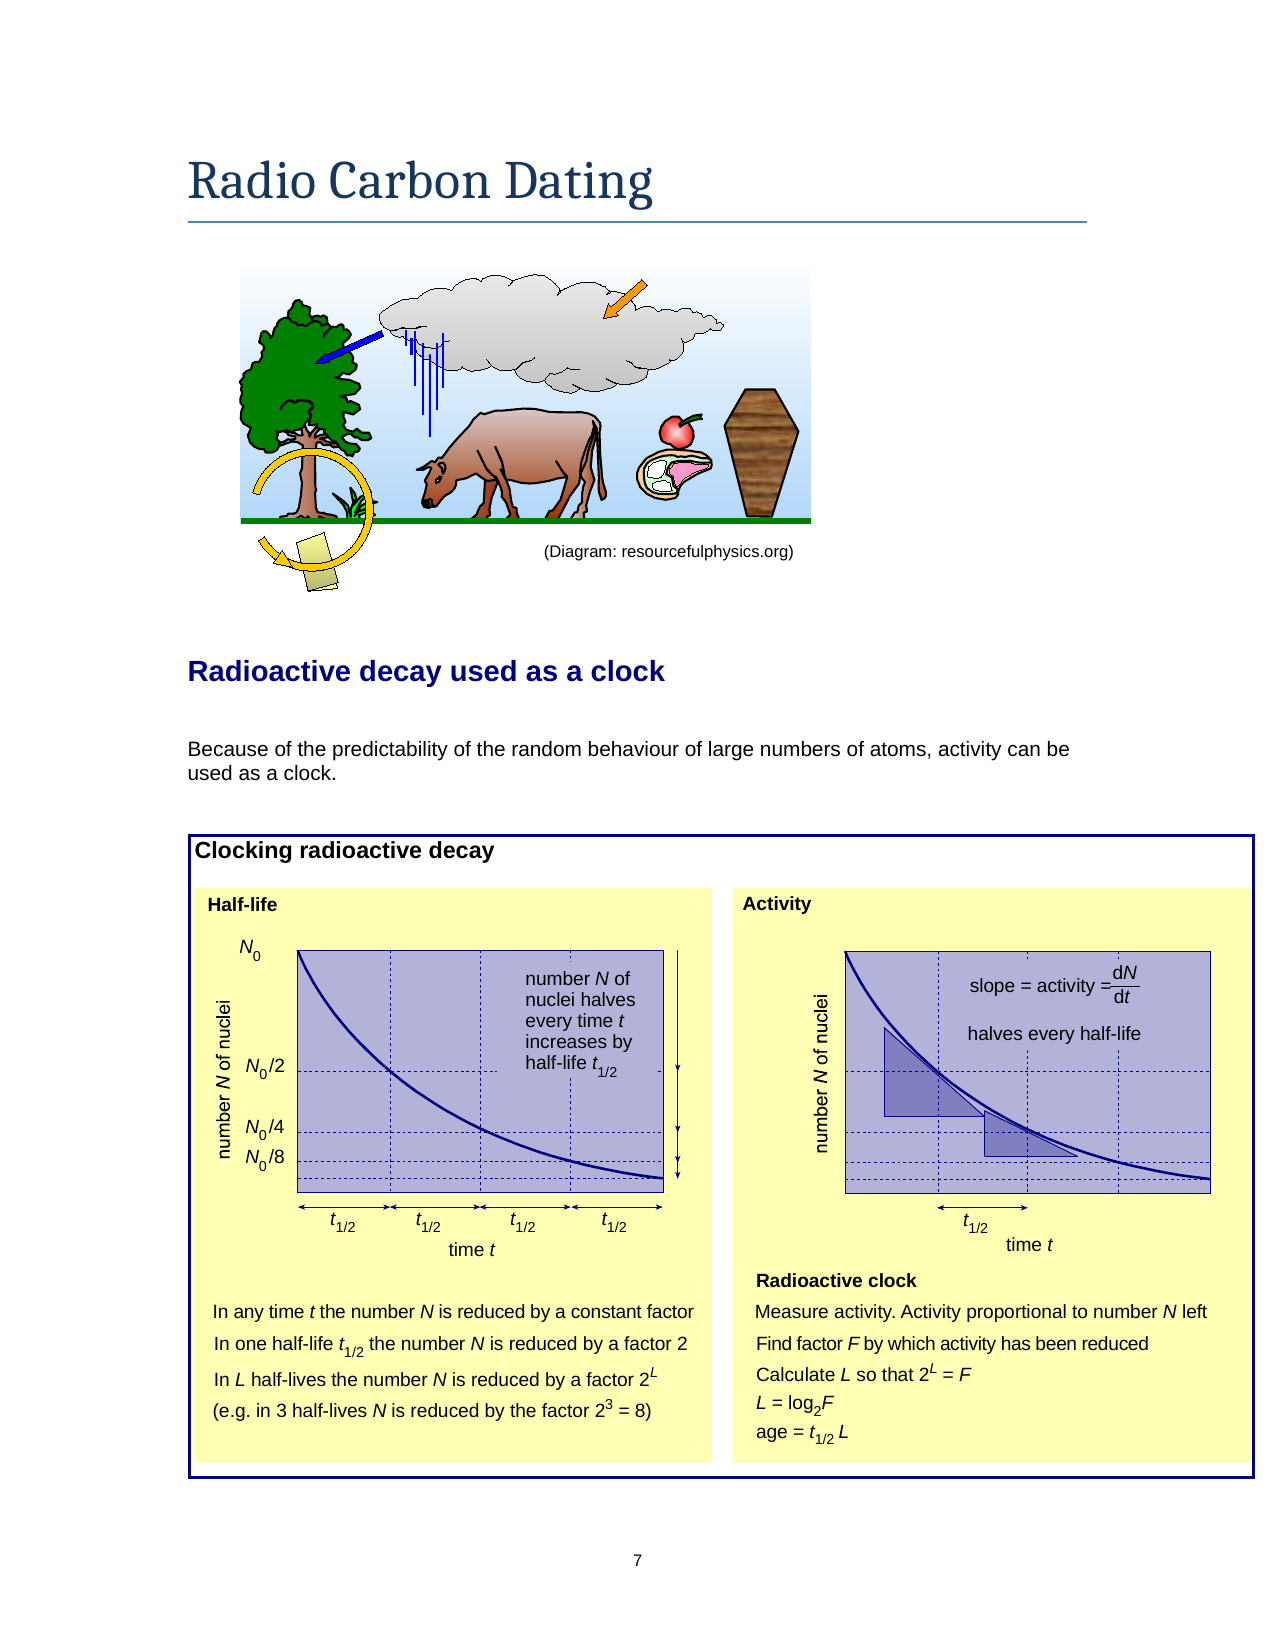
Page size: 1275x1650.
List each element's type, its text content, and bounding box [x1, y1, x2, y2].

text Because of the predictability of the random behaviour of large numbers of atoms, activity can be used as a clock. [187, 737, 1087, 784]
title Radio Carbon Dating [187, 150, 1087, 223]
text Radioactive decay used as a clock [187, 654, 1087, 688]
picture [726, 391, 797, 515]
